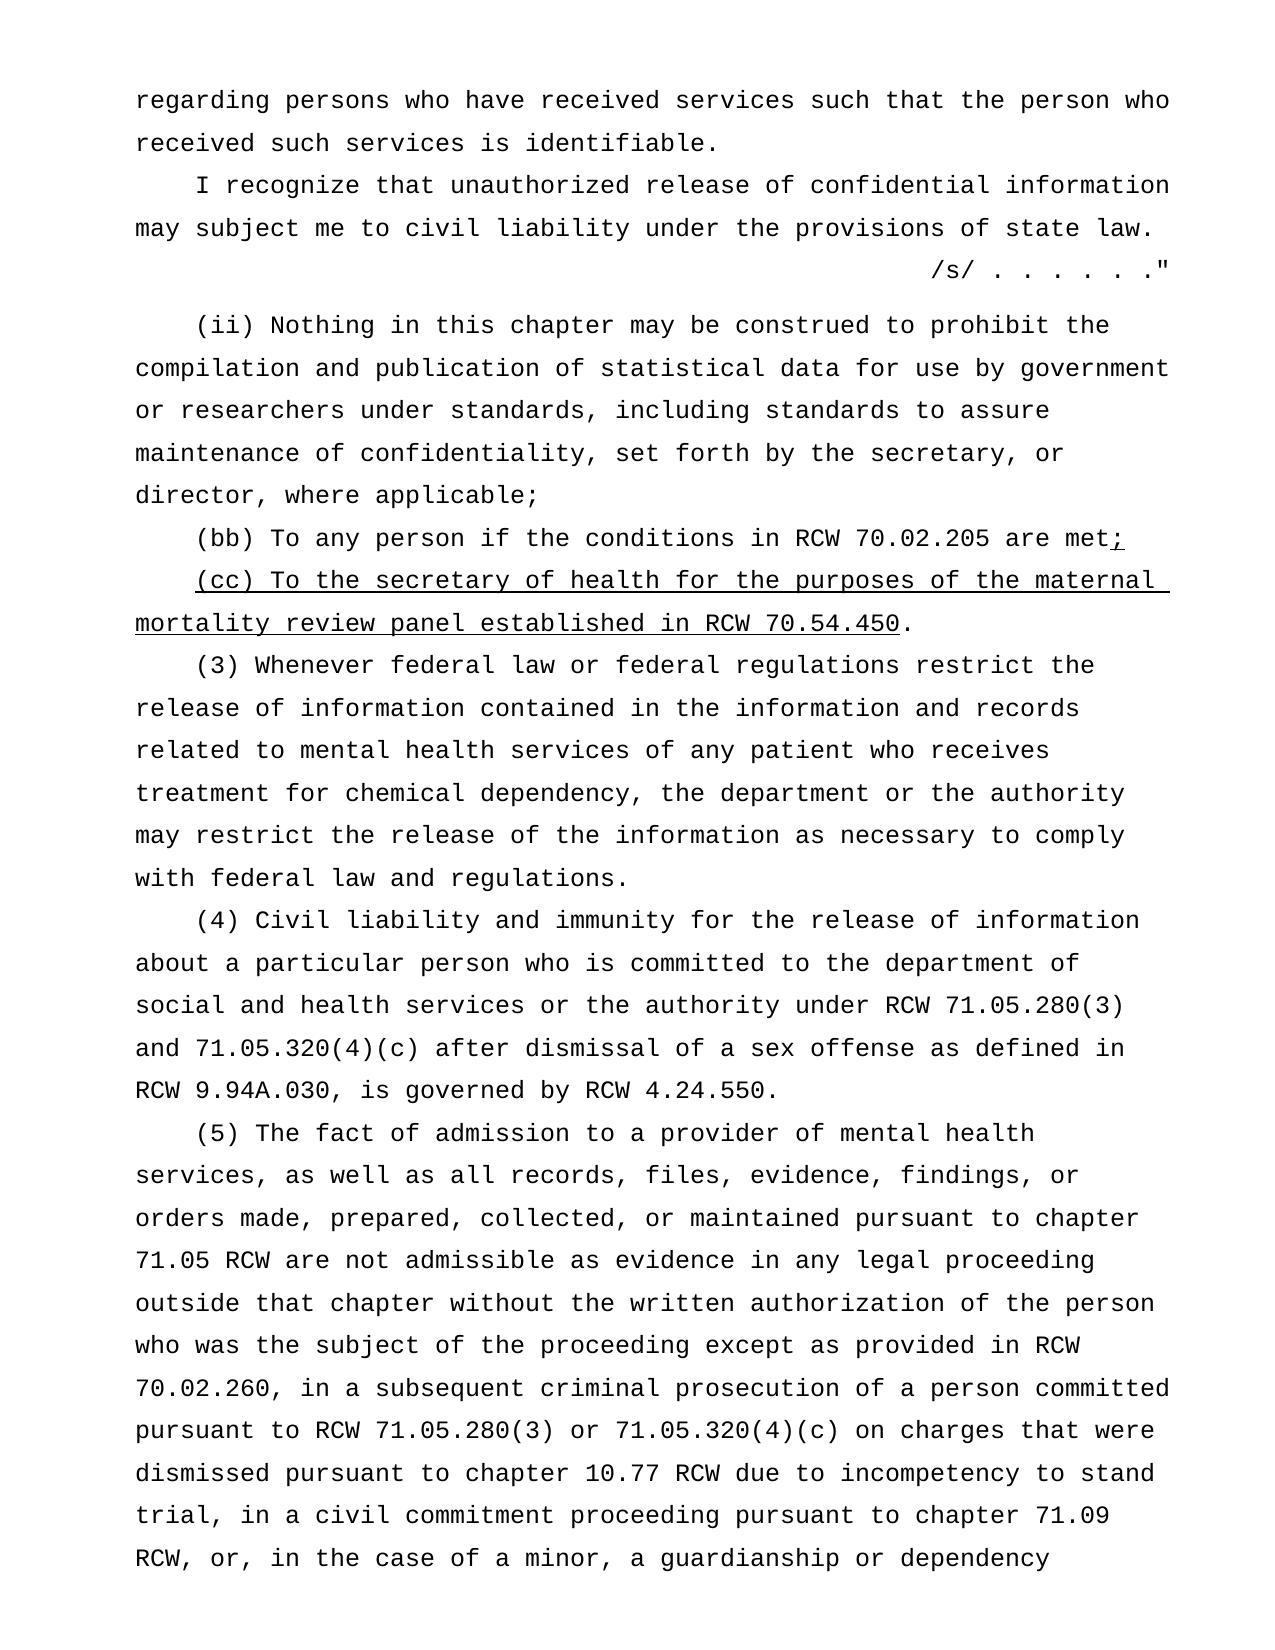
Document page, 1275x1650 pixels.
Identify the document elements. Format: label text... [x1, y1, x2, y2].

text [135, 1107, 1170, 1575]
text /s/ . . . . . ." [135, 245, 1170, 287]
text (cc) To the secretary of health for the purposes of the maternal mortality review panel established in RCW 70.54.450. [135, 555, 1170, 640]
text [135, 75, 1170, 160]
text (4) Civil liability and immunity for the release of information about a particular person who is committed to the department of social and health services or the authority under RCW 71.05.280(3) and 71.05.320(4)(c) after dismissal of a sex offense as defined in RCW 9.94A.030, is governed by RCW 4.24.550. [135, 895, 1170, 1107]
text (bb) To any person if the conditions in RCW 70.02.205 are met; [135, 512, 1170, 555]
text (3) Whenever federal law or federal regulations restrict the release of information contained in the information and records related to mental health services of any patient who receives treatment for chemical dependency, the department or the authority may restrict the release of the information as necessary to comply with federal law and regulations. [135, 640, 1170, 895]
text (ii) Nothing in this chapter may be construed to prohibit the compilation and publication of statistical data for use by government or researchers under standards, including standards to assure maintenance of confidentiality, set forth by the secretary, or director, where applicable; [135, 300, 1170, 512]
text I recognize that unauthorized release of confidential information may subject me to civil liability under the provisions of state law. [135, 160, 1170, 245]
